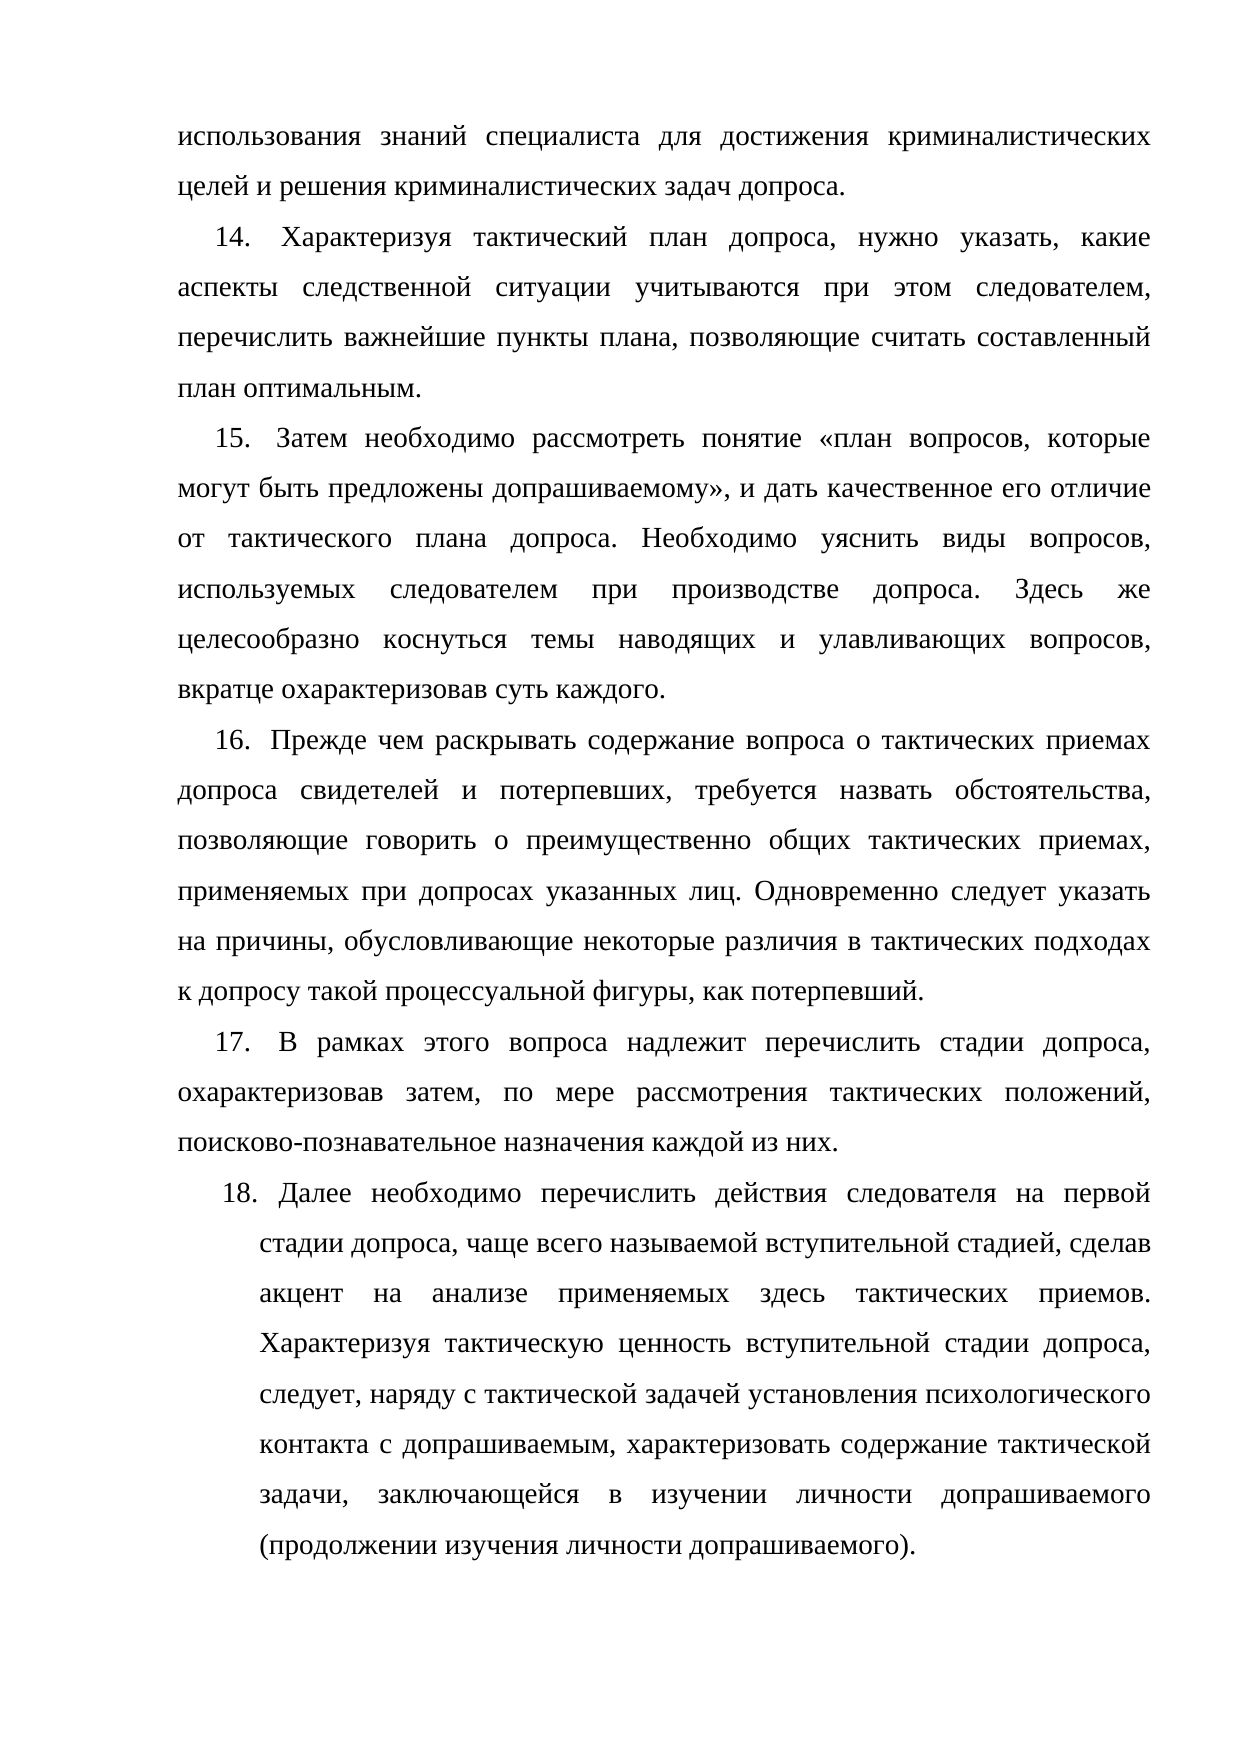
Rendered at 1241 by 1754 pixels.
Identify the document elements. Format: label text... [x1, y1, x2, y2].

list Прежде чем раскрывать содержание вопроса о тактических приемах допроса свидетелей и потерпевших, требуется назвать обстоятельства, позволяющие говорить о преимущественно общих тактических приемах, применяемых при допросах указанных лиц. Одновременно следует указать на причины, обусловливающие некоторые различия в тактических подходах к допросу такой процессуальной фигуры, как потерпевший. [177, 722, 1152, 1007]
list Затем необходимо рассмотреть понятие «план вопросов, которые могут быть предложены допрашиваемому», и дать качественное его отличие от тактического плана допроса. Необходимо уяснить виды вопросов, используемых следователем при производстве допроса. Здесь же целесообразно коснуться темы наводящих и улавливающих вопросов, вкратце охарактеризовав суть каждого. [177, 420, 1152, 705]
list В рамках этого вопроса надлежит перечислить стадии допроса, охарактеризовав затем, по мере рассмотрения тактических положений, поисково-познавательное назначения каждой из них. [177, 1024, 1152, 1158]
list Далее необходимо перечислить действия следователя на первой стадии допроса, чаще всего называемой вступительной стадией, сделав акцент на анализе применяемых здесь тактических приемов. Характеризуя тактическую ценность вступительной стадии допроса, следует, наряду с тактической задачей установления психологического контакта с допрашиваемым, характеризовать содержание тактической задачи, заключающейся в изучении личности допрашиваемого (продолжении изучения личности допрашиваемого). [222, 1175, 1152, 1560]
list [177, 118, 1152, 202]
list Характеризуя тактический план допроса, нужно указать, какие аспекты следственной ситуации учитываются при этом следователем, перечислить важнейшие пункты плана, позволяющие считать составленный план оптимальным. [177, 219, 1152, 403]
